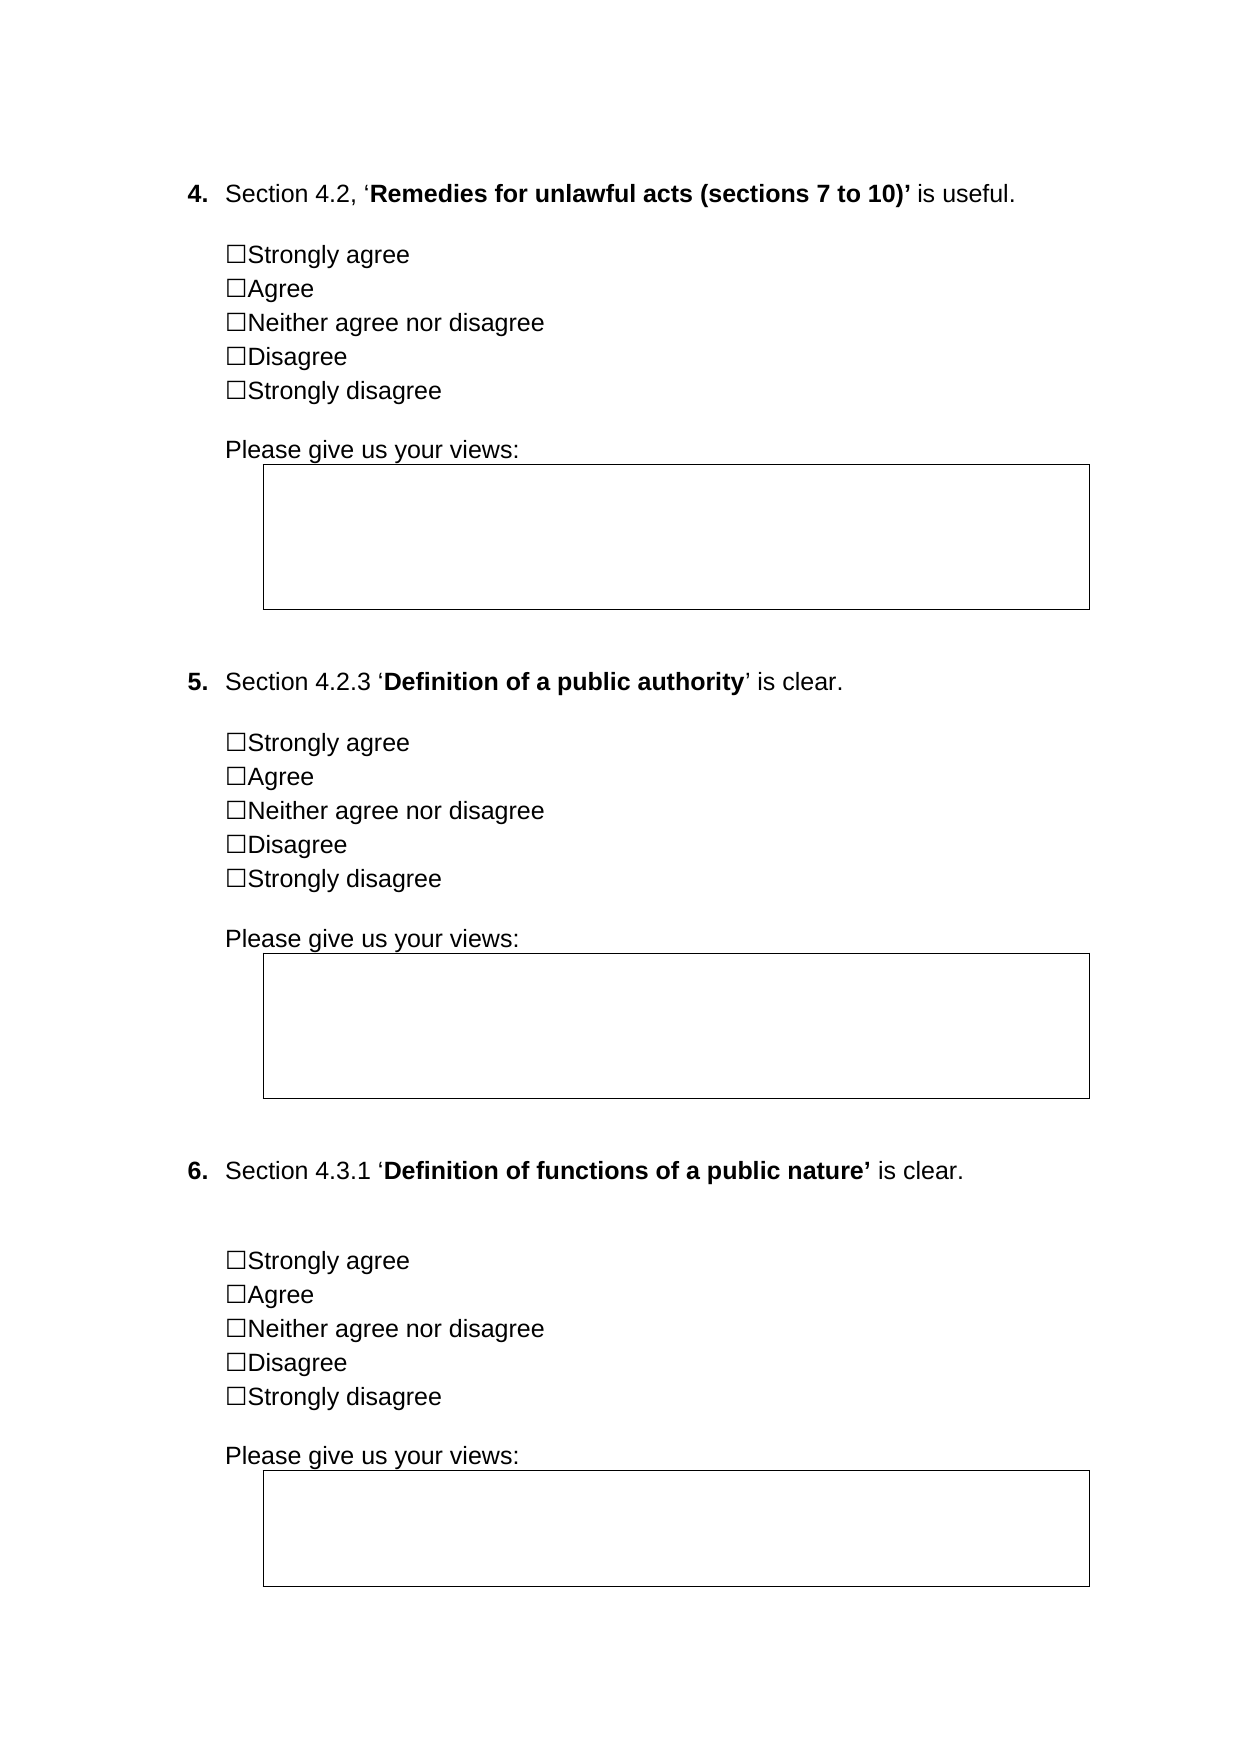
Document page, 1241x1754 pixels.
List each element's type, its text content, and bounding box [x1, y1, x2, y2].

list Section 4.2.3 ‘Definition of a public authority’ is clear. [187, 667, 1090, 696]
text Strongly disagree [225, 1378, 1090, 1413]
text Strongly agree [225, 1242, 1090, 1276]
table_header [264, 954, 1089, 1097]
text Strongly agree [225, 236, 1090, 270]
table_header [264, 465, 1089, 609]
text Neither agree nor disagree [225, 304, 1090, 338]
list Section 4.3.1 ‘Definition of functions of a public nature’ is clear. [187, 1156, 1090, 1185]
text Disagree [225, 338, 1090, 372]
text Agree [225, 1276, 1090, 1310]
text Please give us your views: [150, 435, 1090, 464]
list Section 4.2, ‘Remedies for unlawful acts (sections 7 to 10)’ is useful. [187, 179, 1090, 207]
text Disagree [225, 1344, 1090, 1378]
text Please give us your views: [150, 1441, 1090, 1470]
text Neither agree nor disagree [225, 793, 1090, 827]
text Disagree [225, 827, 1090, 861]
text Neither agree nor disagree [225, 1310, 1090, 1344]
text Strongly disagree [225, 861, 1090, 895]
text Please give us your views: [150, 924, 1090, 953]
text Strongly agree [225, 725, 1090, 759]
table_header [264, 1471, 1089, 1586]
text Agree [225, 759, 1090, 793]
text Strongly disagree [225, 372, 1090, 407]
text Agree [225, 270, 1090, 304]
